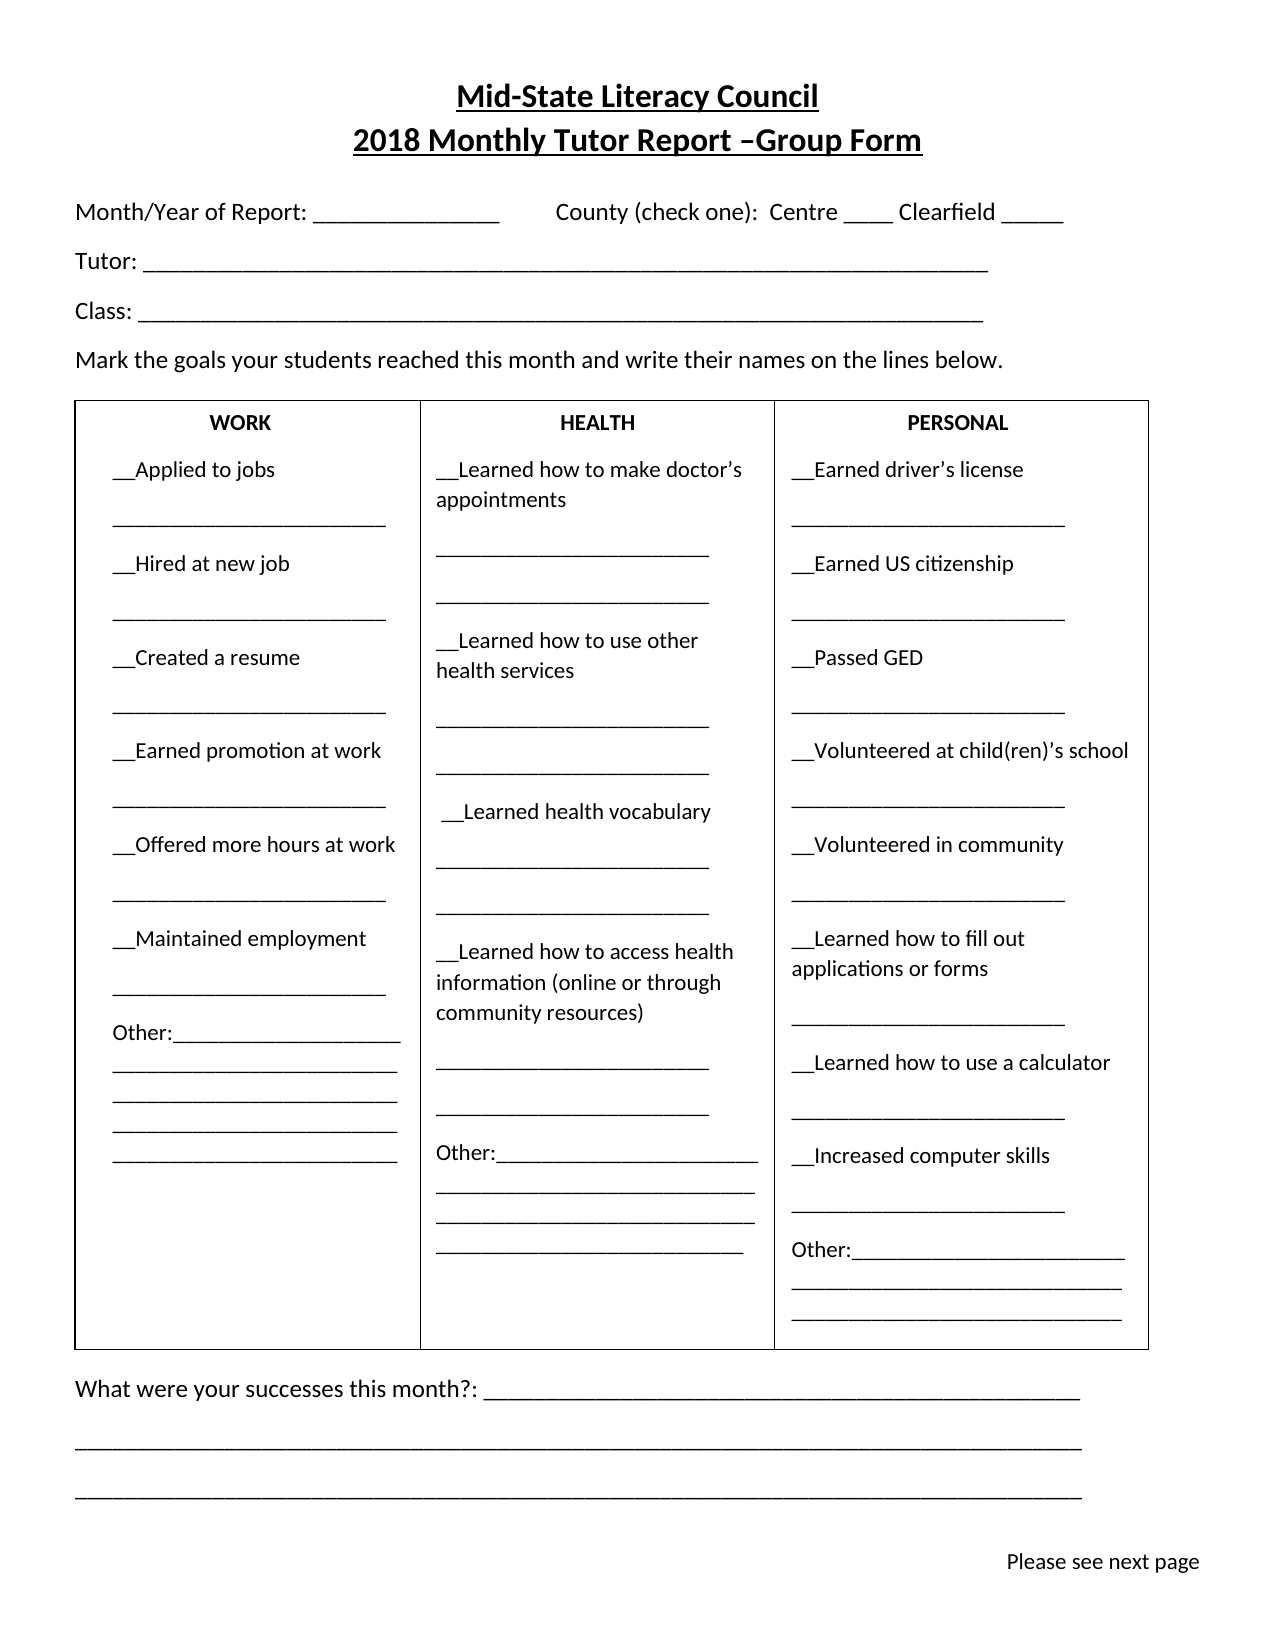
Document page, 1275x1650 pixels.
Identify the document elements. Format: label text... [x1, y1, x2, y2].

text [75, 1472, 1200, 1503]
text 2018 Monthly Tutor Report –Group Form [75, 119, 1200, 160]
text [75, 1423, 1200, 1453]
text Tutor: ____________________________________________________________________ [75, 245, 1200, 276]
text Mark the goals your students reached this month and write their names on the lines below. [75, 344, 1200, 375]
text Mid-State Literacy Council [75, 75, 1200, 116]
text What were your successes this month?: ________________________________________________ [75, 394, 1200, 1404]
text Month/Year of Report: _______________ County (check one): Centre ____ Clearfield _____ [75, 163, 1200, 226]
text Class: ____________________________________________________________________ [75, 295, 1200, 326]
